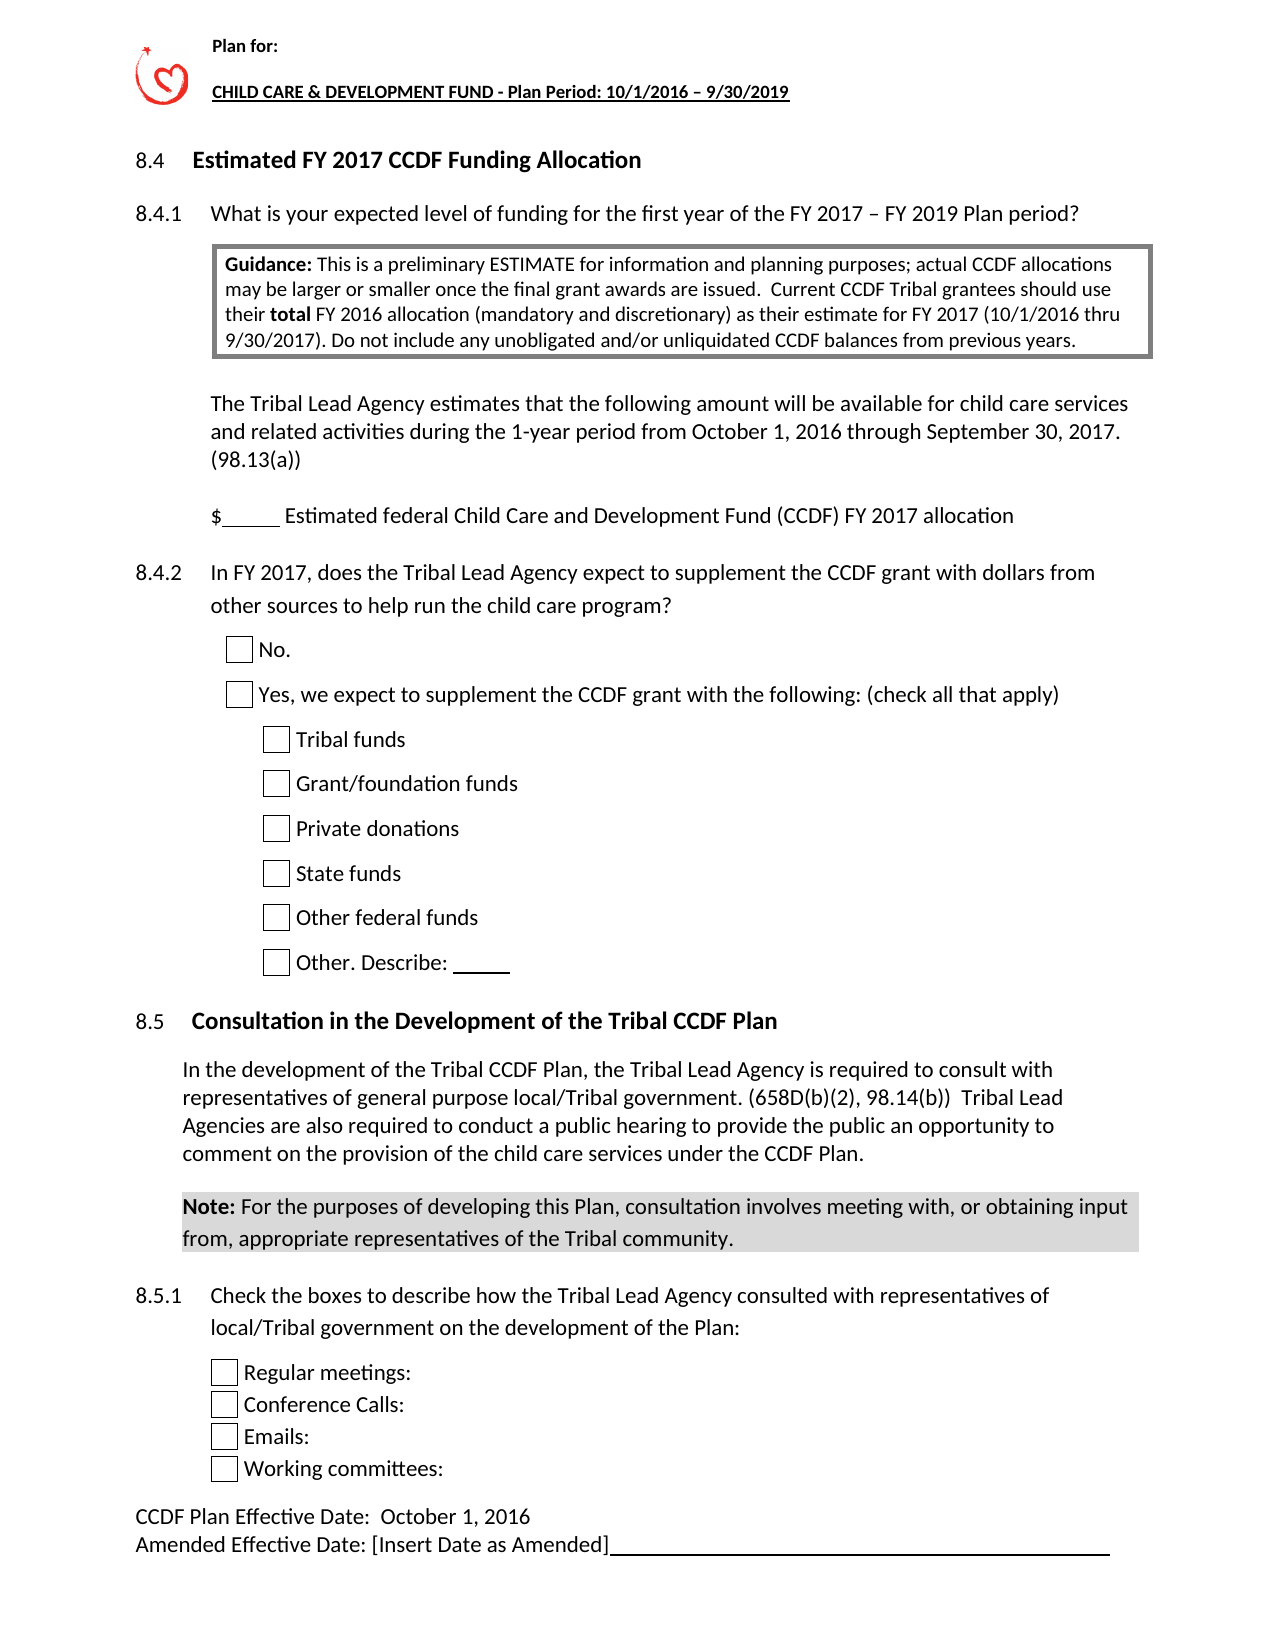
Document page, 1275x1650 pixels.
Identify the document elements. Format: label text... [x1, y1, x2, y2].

picture [135, 47, 189, 105]
text Private donations [262, 814, 1139, 842]
subtitle What is your expected level of funding for the first year of the FY 2017 – FY 2019 Plan period? [135, 199, 1139, 227]
list The Tribal Lead Agency estimates that the following amount will be available for child care services and related activities during the 1-year period from October 1, 2016 through September 30, 2017. (98.13(a)) [210, 389, 1139, 473]
text Grant/foundation funds [262, 769, 1139, 797]
subtitle In FY 2017, does the Tribal Lead Agency expect to supplement the CCDF grant with dollars from other sources to help run the child care program? [135, 558, 1139, 619]
text Yes, we expect to supplement the CCDF grant with the following: (check all that apply) [225, 680, 1139, 708]
text No. [225, 635, 1139, 663]
text Guidance: This is a preliminary ESTIMATE for information and planning purposes; actual CCDF allocations may be larger or smaller once the final grant awards are issued. Current CCDF Tribal grantees should use their total FY 2016 allocation (mandatory and discretionary) as their estimate for FY 2017 (10/1/2016 thru 9/30/2017). Do not include any unobligated and/or unliquidated CCDF balances from previous years. [217, 249, 1148, 354]
subtitle Consultation in the Development of the Tribal CCDF Plan [135, 1005, 1139, 1036]
subtitle Regular meetings: [210, 1358, 1139, 1386]
text Note: For the purposes of developing this Plan, consultation involves meeting with, or obtaining input from, appropriate representatives of the Tribal community. [182, 1192, 1139, 1252]
subtitle Conference Calls: [210, 1390, 1139, 1418]
subtitle Check the boxes to describe how the Tribal Lead Agency consulted with representatives of local/Tribal government on the development of the Plan: [135, 1281, 1139, 1341]
text Tribal funds [262, 725, 1139, 753]
text $ Estimated federal Child Care and Development Fund (CCDF) FY 2017 allocation [210, 501, 1139, 529]
text Other federal funds [262, 903, 1139, 932]
text Other. Describe: [262, 948, 1139, 976]
subtitle Emails: [210, 1422, 1139, 1450]
subtitle Estimated FY 2017 CCDF Funding Allocation [135, 144, 1139, 174]
subtitle Working committees: [210, 1454, 1139, 1483]
text State funds [262, 859, 1139, 887]
text In the development of the Tribal CCDF Plan, the Tribal Lead Agency is required to consult with representatives of general purpose local/Tribal government. (658D(b)(2), 98.14(b)) Tribal Lead Agencies are also required to conduct a public hearing to provide the public an opportunity to comment on the provision of the child care services under the CCDF Plan. [182, 1055, 1139, 1167]
